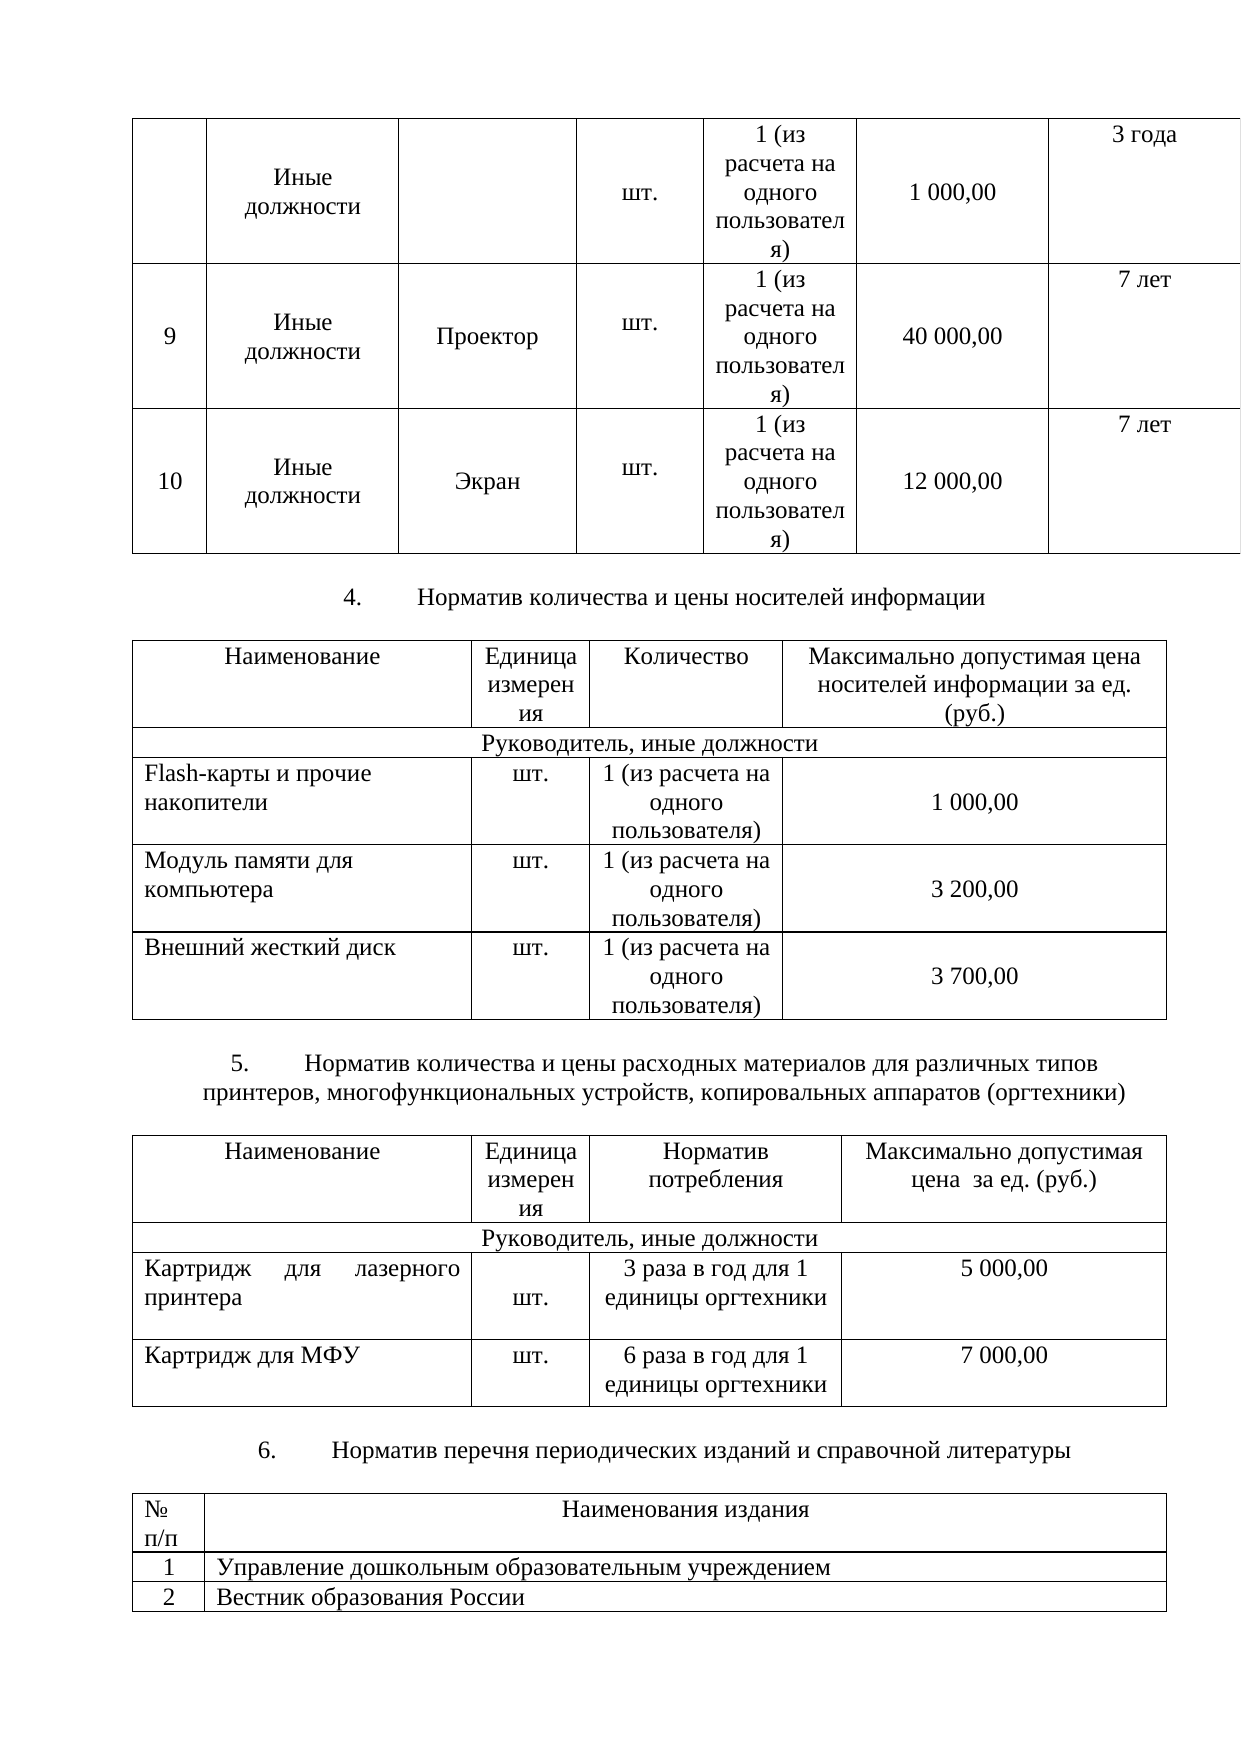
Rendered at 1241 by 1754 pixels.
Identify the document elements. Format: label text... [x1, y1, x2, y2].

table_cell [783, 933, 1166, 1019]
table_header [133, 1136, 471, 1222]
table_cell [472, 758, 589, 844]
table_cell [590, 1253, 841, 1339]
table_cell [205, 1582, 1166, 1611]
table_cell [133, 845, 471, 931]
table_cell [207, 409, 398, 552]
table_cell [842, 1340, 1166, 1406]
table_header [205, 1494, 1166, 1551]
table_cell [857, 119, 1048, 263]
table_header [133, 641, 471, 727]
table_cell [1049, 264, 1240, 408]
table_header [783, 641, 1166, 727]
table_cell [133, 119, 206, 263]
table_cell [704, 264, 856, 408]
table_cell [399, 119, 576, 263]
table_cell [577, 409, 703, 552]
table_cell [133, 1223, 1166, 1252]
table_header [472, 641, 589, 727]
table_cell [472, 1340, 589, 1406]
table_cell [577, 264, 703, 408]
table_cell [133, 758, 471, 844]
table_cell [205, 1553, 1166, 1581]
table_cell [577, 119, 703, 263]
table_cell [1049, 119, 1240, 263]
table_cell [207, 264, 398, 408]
list Норматив перечня периодических изданий и справочной литературы [177, 1435, 1152, 1464]
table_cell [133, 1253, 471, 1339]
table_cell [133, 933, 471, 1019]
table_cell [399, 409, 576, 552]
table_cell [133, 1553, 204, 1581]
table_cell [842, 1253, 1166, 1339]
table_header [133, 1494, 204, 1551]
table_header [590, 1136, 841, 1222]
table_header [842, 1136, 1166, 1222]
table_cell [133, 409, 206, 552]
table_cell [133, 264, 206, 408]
list Норматив количества и цены носителей информации [177, 582, 1152, 611]
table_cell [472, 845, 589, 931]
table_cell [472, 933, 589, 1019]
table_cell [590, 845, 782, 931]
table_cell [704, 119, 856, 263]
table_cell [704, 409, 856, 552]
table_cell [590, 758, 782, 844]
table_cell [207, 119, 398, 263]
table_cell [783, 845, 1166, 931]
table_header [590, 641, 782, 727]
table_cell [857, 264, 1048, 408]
list Норматив количества и цены расходных материалов для различных типов принтеров, многофункциональных устройств, копировальных аппаратов (оргтехники) [177, 1048, 1152, 1106]
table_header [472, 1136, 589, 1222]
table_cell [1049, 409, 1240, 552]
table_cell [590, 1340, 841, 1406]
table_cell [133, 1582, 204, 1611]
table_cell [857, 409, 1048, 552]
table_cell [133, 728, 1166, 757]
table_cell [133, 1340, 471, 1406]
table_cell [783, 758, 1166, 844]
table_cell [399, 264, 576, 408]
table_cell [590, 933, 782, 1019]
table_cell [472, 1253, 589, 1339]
